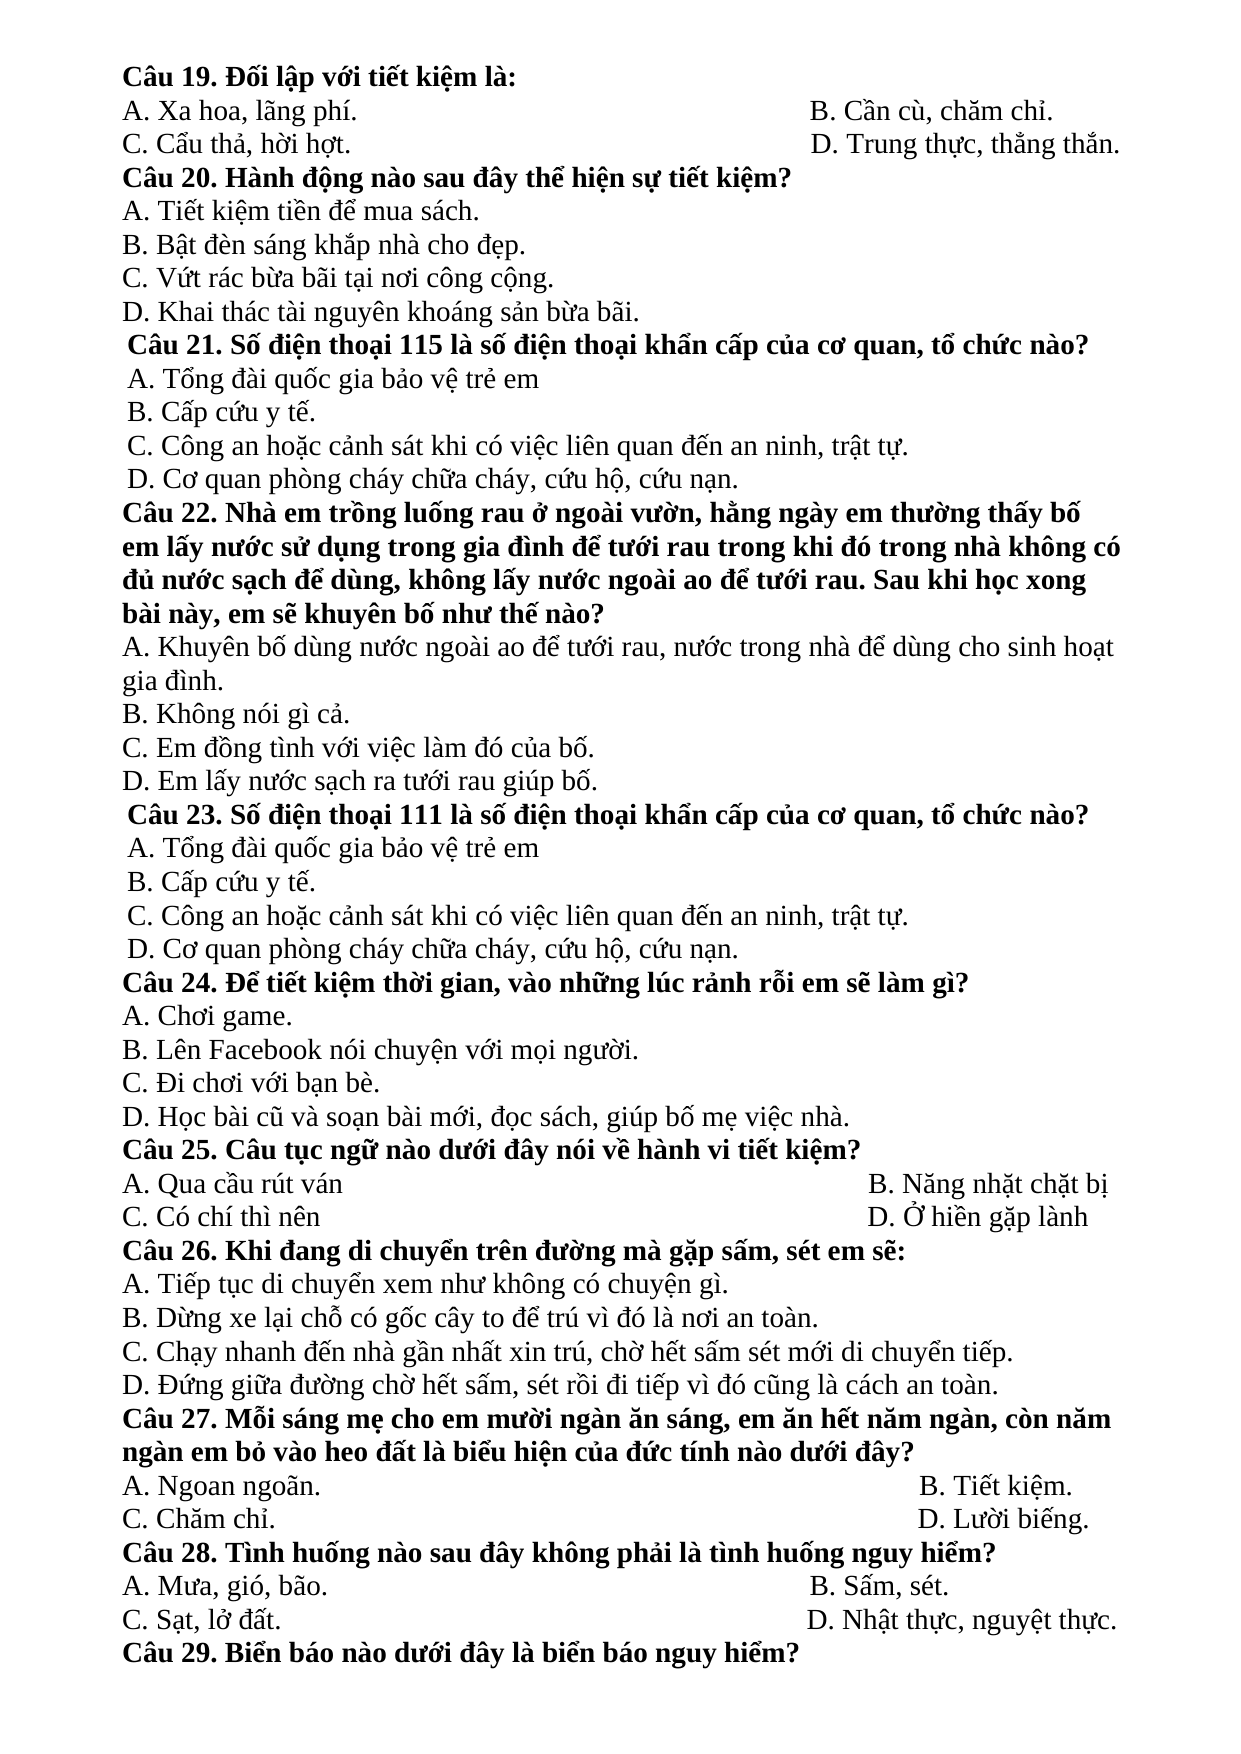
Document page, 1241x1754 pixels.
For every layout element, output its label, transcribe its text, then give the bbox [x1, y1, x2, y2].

text C. Công an hoặc cảnh sát khi có việc liên quan đến an ninh, trật tự. [127, 898, 1117, 931]
text A. Mưa, gió, bão. B. Sấm, sét. C. Sạt, lở đất. D. Nhật thực, nguyệt thực. [122, 1568, 1122, 1636]
text A. Ngoan ngoãn. B. Tiết kiệm. C. Chăm chỉ. D. Lười biếng. [122, 1468, 1122, 1535]
text D. Cơ quan phòng cháy chữa cháy, cứu hộ, cứu nạn. [127, 931, 1117, 965]
text A. Khuyên bố dùng nước ngoài ao để tưới rau, nước trong nhà để dùng cho sinh hoạt gia đình. B. Không nói gì cả. C. Em đồng tình với việc làm đó của bố. D. Em lấy nước sạch ra tưới rau giúp bố. [122, 629, 1122, 797]
text C. Công an hoặc cảnh sát khi có việc liên quan đến an ninh, trật tự. [127, 428, 1117, 462]
text A. Qua cầu rút ván B. Năng nhặt chặt bị C. Có chí thì nên D. Ở hiền gặp lành [122, 1166, 1122, 1233]
text A. Tổng đài quốc gia bảo vệ trẻ em [127, 361, 1117, 394]
text B. Cấp cứu y tế. [127, 864, 1117, 898]
text B. Cấp cứu y tế. [127, 394, 1117, 428]
text Câu 19. Đối lập với tiết kiệm là: [122, 59, 1122, 93]
text A. Chơi game. B. Lên Facebook nói chuyện với mọi người. C. Đi chơi với bạn bè. D. Học bài cũ và soạn bài mới, đọc sách, giúp bố mẹ việc nhà. [122, 998, 1122, 1132]
text A. Tổng đài quốc gia bảo vệ trẻ em [127, 831, 1117, 864]
text A. Tiếp tục di chuyển xem như không có chuyện gì. B. Dừng xe lại chỗ có gốc cây to để trú vì đó là nơi an toàn. C. Chạy nhanh đến nhà gần nhất xin trú, chờ hết sấm sét mới di chuyển tiếp. D. Đứng giữa đường chờ hết sấm, sét rồi đi tiếp vì đó cũng là cách an toàn. [122, 1267, 1122, 1401]
text Câu 28. Tình huống nào sau đây không phải là tình huống nguy hiểm? [122, 1535, 1122, 1568]
text Câu 27. Mỗi sáng mẹ cho em mười ngàn ăn sáng, em ăn hết năm ngàn, còn năm ngàn em bỏ vào heo đất là biểu hiện của đức tính nào dưới đây? [122, 1401, 1122, 1468]
text A. Tiết kiệm tiền để mua sách. B. Bật đèn sáng khắp nhà cho đẹp. C. Vứt rác bừa bãi tại nơi công cộng. D. Khai thác tài nguyên khoáng sản bừa bãi. [122, 193, 1122, 327]
text Câu 24. Để tiết kiệm thời gian, vào những lúc rảnh rỗi em sẽ làm gì? [122, 965, 1122, 998]
text Câu 21. Số điện thoại 115 là số điện thoại khẩn cấp của cơ quan, tổ chức nào? [127, 327, 1117, 361]
text D. Cơ quan phòng cháy chữa cháy, cứu hộ, cứu nạn. [127, 462, 1117, 495]
text Câu 25. Câu tục ngữ nào dưới đây nói về hành vi tiết kiệm? [122, 1132, 1122, 1166]
text Câu 22. Nhà em trồng luống rau ở ngoài vườn, hằng ngày em thường thấy bố em lấy nước sử dụng trong gia đình để tưới rau trong khi đó trong nhà không có đủ nước sạch để dùng, không lấy nước ngoài ao để tưới rau. Sau khi học xong bài này, em sẽ khuyên bố như thế nào? [122, 495, 1122, 629]
text A. Xa hoa, lãng phí. B. Cần cù, chăm chỉ. C. Cẩu thả, hời hợt. D. Trung thực, thẳng thắn. [122, 93, 1122, 160]
text Câu 26. Khi đang di chuyển trên đường mà gặp sấm, sét em sẽ: [122, 1233, 1122, 1267]
text Câu 29. Biển báo nào dưới đây là biển báo nguy hiểm? [122, 1636, 1122, 1669]
text Câu 20. Hành động nào sau đây thể hiện sự tiết kiệm? [122, 160, 1122, 193]
text Câu 23. Số điện thoại 111 là số điện thoại khẩn cấp của cơ quan, tổ chức nào? [127, 797, 1117, 831]
